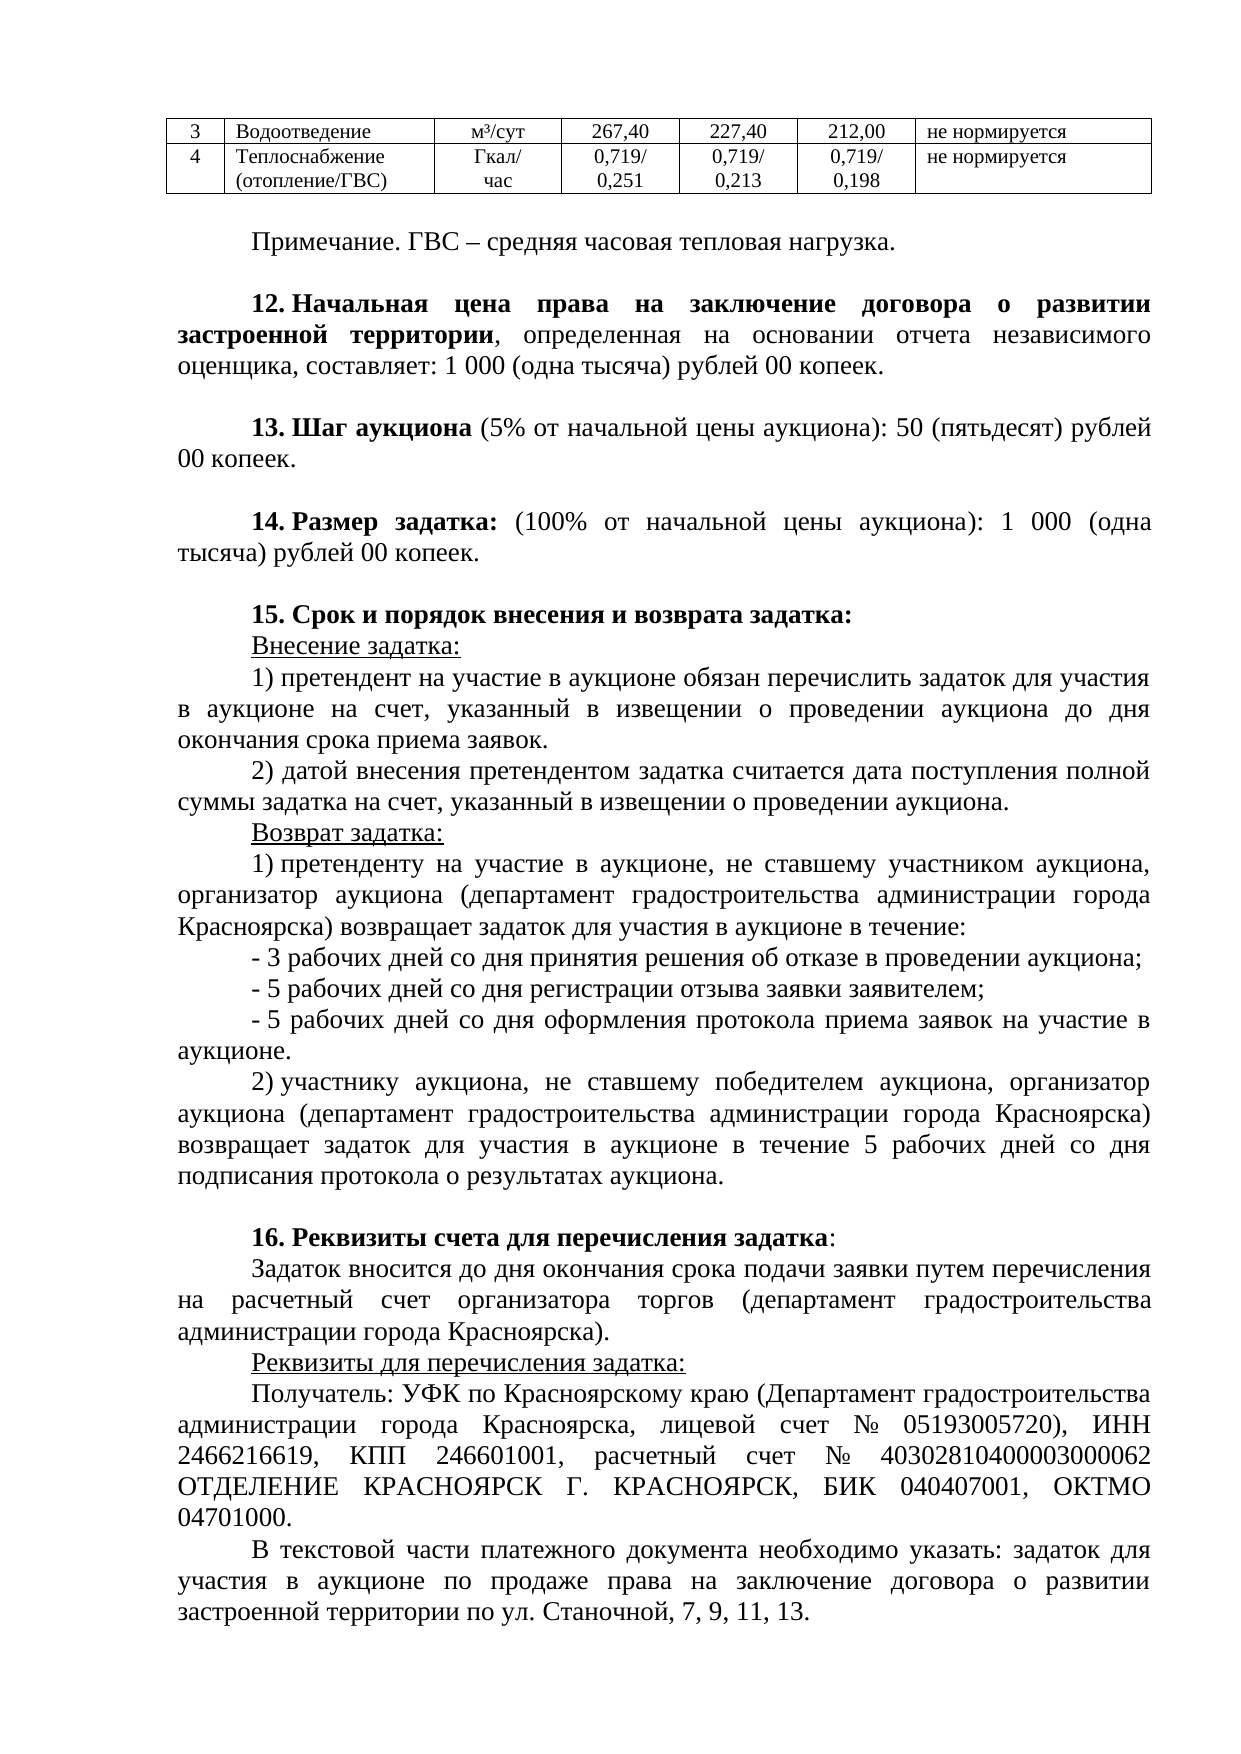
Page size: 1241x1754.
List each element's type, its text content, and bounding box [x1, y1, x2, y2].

text - 3 рабочих дней со дня принятия решения об отказе в проведении аукциона; [177, 941, 1152, 972]
text Получатель: УФК по Красноярскому краю (Департамент градостроительства администрации города Красноярска, лицевой счет № 05193005720), ИНН 2466216619, КПП 246601001, расчетный счет № 40302810400003000062 ОТДЕЛЕНИЕ КРАСНОЯРСК Г. КРАСНОЯРСК, БИК 040407001, ОКТМО 04701000. [177, 1377, 1152, 1533]
table_cell 212,00 [798, 119, 915, 143]
text 13. Шаг аукциона (5% от начальной цены аукциона): 50 (пятьдесят) рублей 00 копеек. [177, 411, 1152, 474]
table_cell не нормируется [916, 119, 1151, 143]
text - 5 рабочих дней со дня оформления протокола приема заявок на участие в аукционе. [177, 1003, 1152, 1066]
table_cell 267,40 [562, 119, 679, 143]
text - 5 рабочих дней со дня регистрации отзыва заявки заявителем; [177, 972, 1152, 1003]
table_cell Теплоснабжение (отопление/ГВС) [225, 144, 434, 192]
text Примечание. ГВС – средняя часовая тепловая нагрузка. [177, 224, 1152, 256]
text 2) участнику аукциона, не ставшему победителем аукциона, организатор аукциона (департамент градостроительства администрации города Красноярска) возвращает задаток для участия в аукционе в течение 5 рабочих дней со дня подписания протокола о результатах аукциона. [177, 1066, 1152, 1190]
table_cell 0,719/ 0,251 [562, 144, 679, 192]
table_cell 227,40 [680, 119, 797, 143]
table_cell Гкал/ час [435, 144, 561, 192]
text 16. Реквизиты счета для перечисления задатка: [177, 1221, 1152, 1252]
text 14. Размер задатка: (100% от начальной цены аукциона): 1 000 (одна тысяча) рублей 00 копеек. [177, 505, 1152, 567]
text Внесение задатка: [177, 629, 1152, 661]
table_cell Водоотведение [225, 119, 434, 143]
text В текстовой части платежного документа необходимо указать: задаток для участия в аукционе по продаже права на заключение договора о развитии застроенной территории по ул. Станочной, 7, 9, 11, 13. [177, 1533, 1152, 1626]
text Возврат задатка: [177, 816, 1152, 847]
table_cell 0,719/ 0,213 [680, 144, 797, 192]
text Задаток вносится до дня окончания срока подачи заявки путем перечисления на расчетный счет организатора торгов (департамент градостроительства администрации города Красноярска). [177, 1252, 1152, 1346]
text 1) претенденту на участие в аукционе, не ставшему участником аукциона, организатор аукциона (департамент градостроительства администрации города Красноярска) возвращает задаток для участия в аукционе в течение: [177, 847, 1152, 941]
table_cell 0,719/ 0,198 [798, 144, 915, 192]
table_cell м³/сут [435, 119, 561, 143]
text 2) датой внесения претендентом задатка считается дата поступления полной суммы задатка на счет, указанный в извещении о проведении аукциона. [177, 754, 1152, 816]
text 12. Начальная цена права на заключение договора о развитии застроенной территории, определенная на основании отчета независимого оценщика, составляет: 1 000 (одна тысяча) рублей 00 копеек. [177, 287, 1152, 380]
table_cell 3 [167, 119, 224, 143]
text 15. Срок и порядок внесения и возврата задатка: [177, 598, 1152, 629]
table_cell 4 [167, 144, 224, 192]
text 1) претендент на участие в аукционе обязан перечислить задаток для участия в аукционе на счет, указанный в извещении о проведении аукциона до дня окончания срока приема заявок. [177, 661, 1152, 754]
text Реквизиты для перечисления задатка: [177, 1346, 1152, 1377]
table_cell не нормируется [916, 144, 1151, 192]
